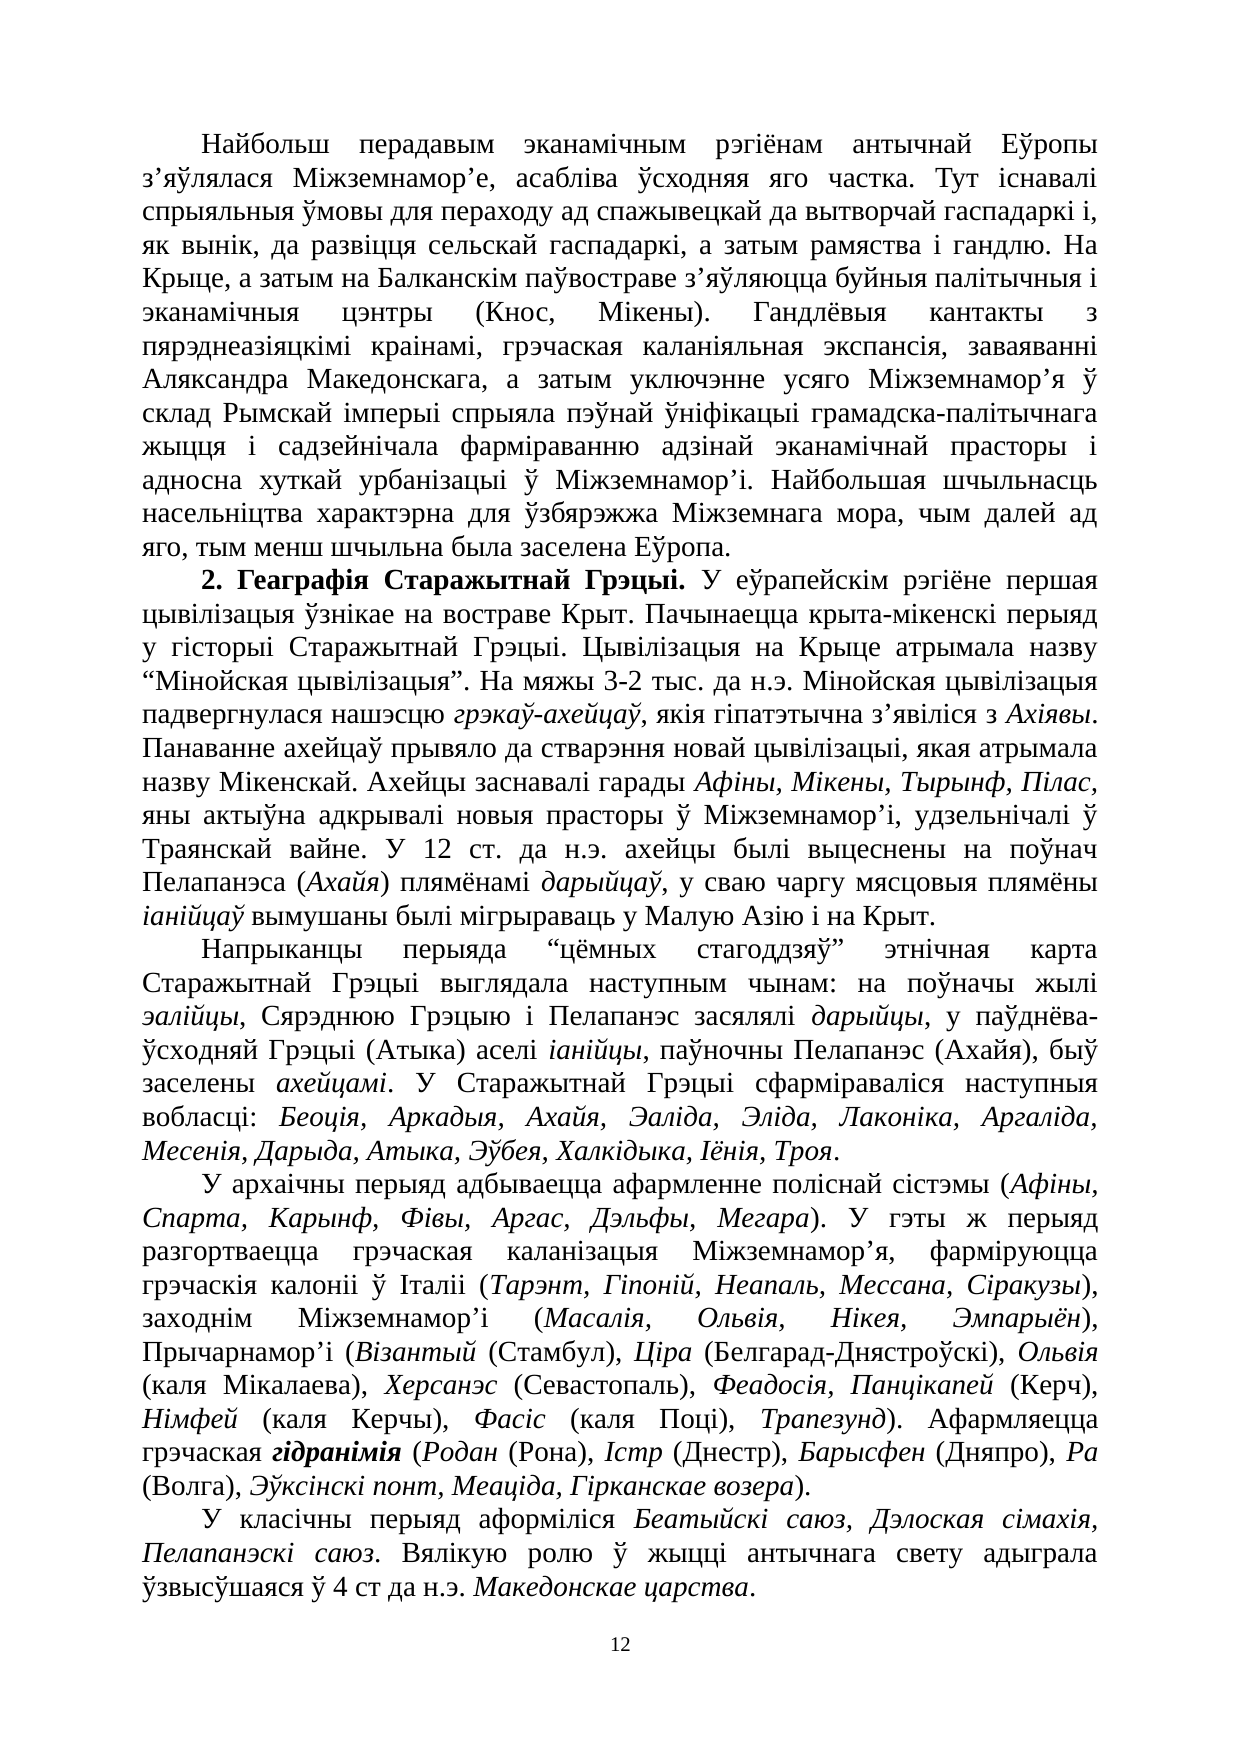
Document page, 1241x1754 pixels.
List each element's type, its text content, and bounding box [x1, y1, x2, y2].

text 2. Геаграфія Старажытнай Грэцыі. У еўрапейскім рэгіёне першая цывілізацыя ўзнікае на востраве Крыт. Пачынаецца крыта-мікенскі перыяд у гісторыі Старажытнай Грэцыі. Цывілізацыя на Крыце атрымала назву “Мінойская цывілізацыя”. На мяжы 3-2 тыс. да н.э. Мінойская цывілізацыя падвергнулася нашэсцю грэкаў-ахейцаў, якія гіпатэтычна з’явіліся з Ахіявы. Панаванне ахейцаў прывяло да стварэння новай цывілізацыі, якая атрымала назву Мікенскай. Ахейцы заснавалі гарады Афіны, Мікены, Тырынф, Пілас, яны актыўна адкрывалі новыя прасторы ў Міжземнамор’і, удзельнічалі ў Траянскай вайне. У 12 ст. да н.э. ахейцы былі выцеснены на поўнач Пелапанэса (Ахайя) плямёнамі дарыйцаў, у сваю чаргу мясцовыя плямёны іанійцаў вымушаны былі мігрыраваць у Малую Азію і на Крыт. [142, 562, 1098, 931]
text Найбольш перадавым эканамічным рэгіёнам антычнай Еўропы з’яўлялася Міжземнамор’е, асабліва ўсходняя яго частка. Тут існавалі спрыяльныя ўмовы для пераходу ад спажывецкай да вытворчай гаспадаркі і, як вынік, да развіцця сельскай гаспадаркі, а затым рамяства і гандлю. На Крыце, а затым на Балканскім паўвостраве з’яўляюцца буйныя палітычныя і эканамічныя цэнтры (Кнос, Мікены). Гандлёвыя кантакты з пярэднеазіяцкімі краінамі, грэчаская каланіяльная экспансія, заваяванні Аляксандра Македонскага, а затым уключэнне усяго Міжземнамор’я ў склад Рымскай імперыі спрыяла пэўнай ўніфікацыі грамадска-палітычнага жыцця і садзейнічала фарміраванню адзінай эканамічнай прасторы і адносна хуткай урбанізацыі ў Міжземнамор’і. Найбольшая шчыльнасць насельніцтва характэрна для ўзбярэжжа Міжземнага мора, чым далей ад яго, тым менш шчыльна была заселена Еўропа. [142, 126, 1098, 562]
text Напрыканцы перыяда “цёмных стагоддзяў” этнічная карта Старажытнай Грэцыі выглядала наступным чынам: на поўначы жылі эалійцы, Сярэднюю Грэцыю і Пелапанэс засялялі дарыйцы, у паўднёва-ўсходняй Грэцыі (Атыка) аселі іанійцы, паўночны Пелапанэс (Ахайя), быў заселены ахейцамі. У Старажытнай Грэцыі сфарміраваліся наступныя вобласці: Беоція, Аркадыя, Ахайя, Эаліда, Эліда, Лаконіка, Аргаліда, Месенія, Дарыда, Атыка, Эўбея, Халкідыка, Іёнія, Троя. [142, 931, 1098, 1166]
text У класічны перыяд аформіліся Беатыйскі саюз, Дэлоская сімахія, Пелапанэскі саюз. Вялікую ролю ў жыцці антычнага свету адыграла ўзвысўшаяся ў 4 ст да н.э. Македонскае царства. [142, 1502, 1098, 1602]
text У архаічны перыяд адбываецца афармленне поліснай сістэмы (Афіны, Спарта, Карынф, Фівы, Аргас, Дэльфы, Мегара). У гэты ж перыяд разгортваецца грэчаская каланізацыя Міжземнамор’я, фарміруюцца грэчаскія калоніі ў Італіі (Тарэнт, Гіпоній, Неапаль, Мессана, Сіракузы), заходнім Міжземнамор’і (Масалія, Ольвія, Нікея, Эмпарыён), Прычарнамор’і (Візантый (Стамбул), Ціра (Белгарад-Днястроўскі), Ольвія (каля Мікалаева), Херсанэс (Севастопаль), Феадосія, Панцікапей (Керч), Німфей (каля Керчы), Фасіс (каля Поці), Трапезунд). Афармляецца грэчаская гідранімія (Родан (Рона), Істр (Днестр), Барысфен (Дняпро), Ра (Волга), Эўксінскі понт, Меаціда, Гірканскае возера). [142, 1166, 1098, 1502]
